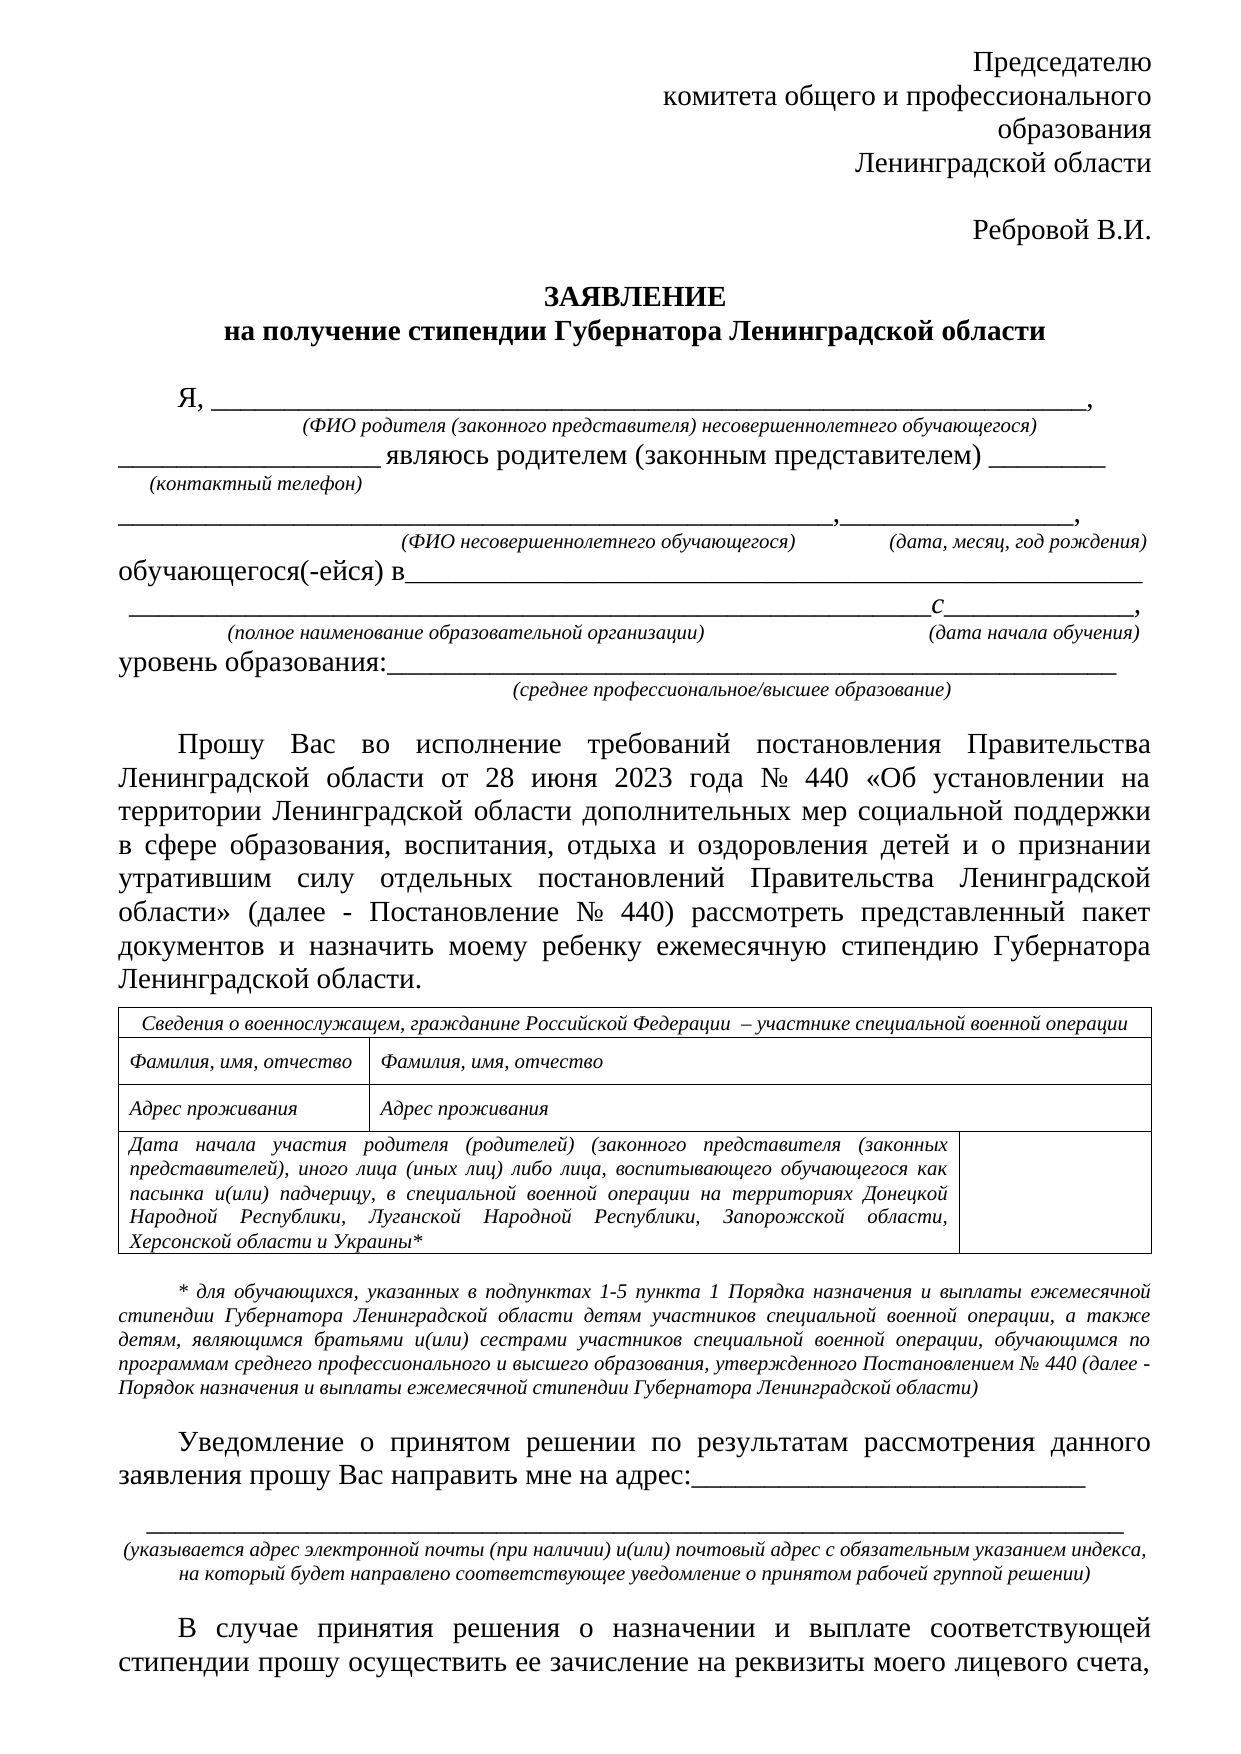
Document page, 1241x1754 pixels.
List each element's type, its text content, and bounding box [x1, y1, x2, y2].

table_cell Адрес проживания [370, 1085, 1151, 1131]
text (полное наименование образовательной организации) (дата начала обучения) [118, 620, 1152, 644]
text ___________________________________________________________________ (указывается адрес электронной почты (при наличии) и(или) почтовый адрес с обязательным указанием индекса, на который будет направлено соответствующее уведомление о принятом рабочей группой решении) [118, 1503, 1152, 1585]
text (среднее профессиональное/высшее образование) [118, 677, 1152, 701]
text ЗАЯВЛЕНИЕ [118, 279, 1152, 313]
table_cell Адрес проживания [119, 1085, 369, 1131]
table_cell [960, 1132, 1151, 1253]
text Прошу Вас во исполнение требований постановления Правительства Ленинградской области от 28 июня 2023 года № 440 «Об установлении на территории Ленинградской области дополнительных мер социальной поддержки в сфере образования, воспитания, отдыха и оздоровления детей и о признании утратившим силу отдельных постановлений Правительства Ленинградской области» (далее - Постановление № 440) рассмотреть представленный пакет документов и назначить моему ребенку ежемесячную стипендию Губернатора Ленинградской области. [118, 726, 1152, 995]
text обучающегося(-ейся) в___________________________________________________________ [118, 553, 1152, 586]
text Ребровой В.И. [118, 212, 1152, 246]
text образования [118, 111, 1152, 145]
table_cell Дата начала участия родителя (родителей) (законного представителя (законных представителей), иного лица (иных лиц) либо лица, воспитывающего обучающегося как пасынка и(или) падчерицу, в специальной военной операции на территориях Донецкой Народной Республики, Луганской Народной Республики, Запорожской области, Херсонской области и Украины* [119, 1132, 959, 1253]
text Уведомление о принятом решении по результатам рассмотрения данного заявления прошу Вас направить мне на адрес:___________________________ [118, 1424, 1152, 1491]
text комитета общего и профессионального [118, 78, 1152, 111]
table_header Сведения о военнослужащем, гражданине Российской Федерации – участнике специальной военной операции [119, 1008, 1151, 1037]
text уровень образования:__________________________________________________ [118, 644, 1152, 677]
table_cell Фамилия, имя, отчество [370, 1038, 1151, 1084]
text на получение стипендии Губернатора Ленинградской области [118, 313, 1152, 346]
text * для обучающихся, указанных в подпунктах 1-5 пункта 1 Порядка назначения и выплаты ежемесячной стипендии Губернатора Ленинградской области детям участников специальной военной операции, а также детям, являющимся братьями и(или) сестрами участников специальной военной операции, обучающимся по программам среднего профессионального и высшего образования, утвержденного Постановлением № 440 (далее - Порядок назначения и выплаты ежемесячной стипендии Губернатора Ленинградской области) [118, 1279, 1152, 1399]
text _______________________________________________________с_____________, [118, 586, 1152, 620]
text Ленинградской области [118, 145, 1152, 178]
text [118, 1610, 1152, 1677]
text (ФИО несовершеннолетнего обучающегося) (дата, месяц, год рождения) [118, 528, 1152, 553]
text Председателю [118, 44, 1152, 78]
text (контактный телефон) [118, 471, 1152, 495]
text __________________ являюсь родителем (законным представителем) ________ [118, 437, 1152, 471]
text (ФИО родителя (законного представителя) несовершеннолетнего обучающегося) [118, 413, 1152, 437]
text Я, ____________________________________________________________, [118, 380, 1152, 413]
text _________________________________________________,________________, [118, 495, 1152, 528]
table_cell Фамилия, имя, отчество [119, 1038, 369, 1084]
